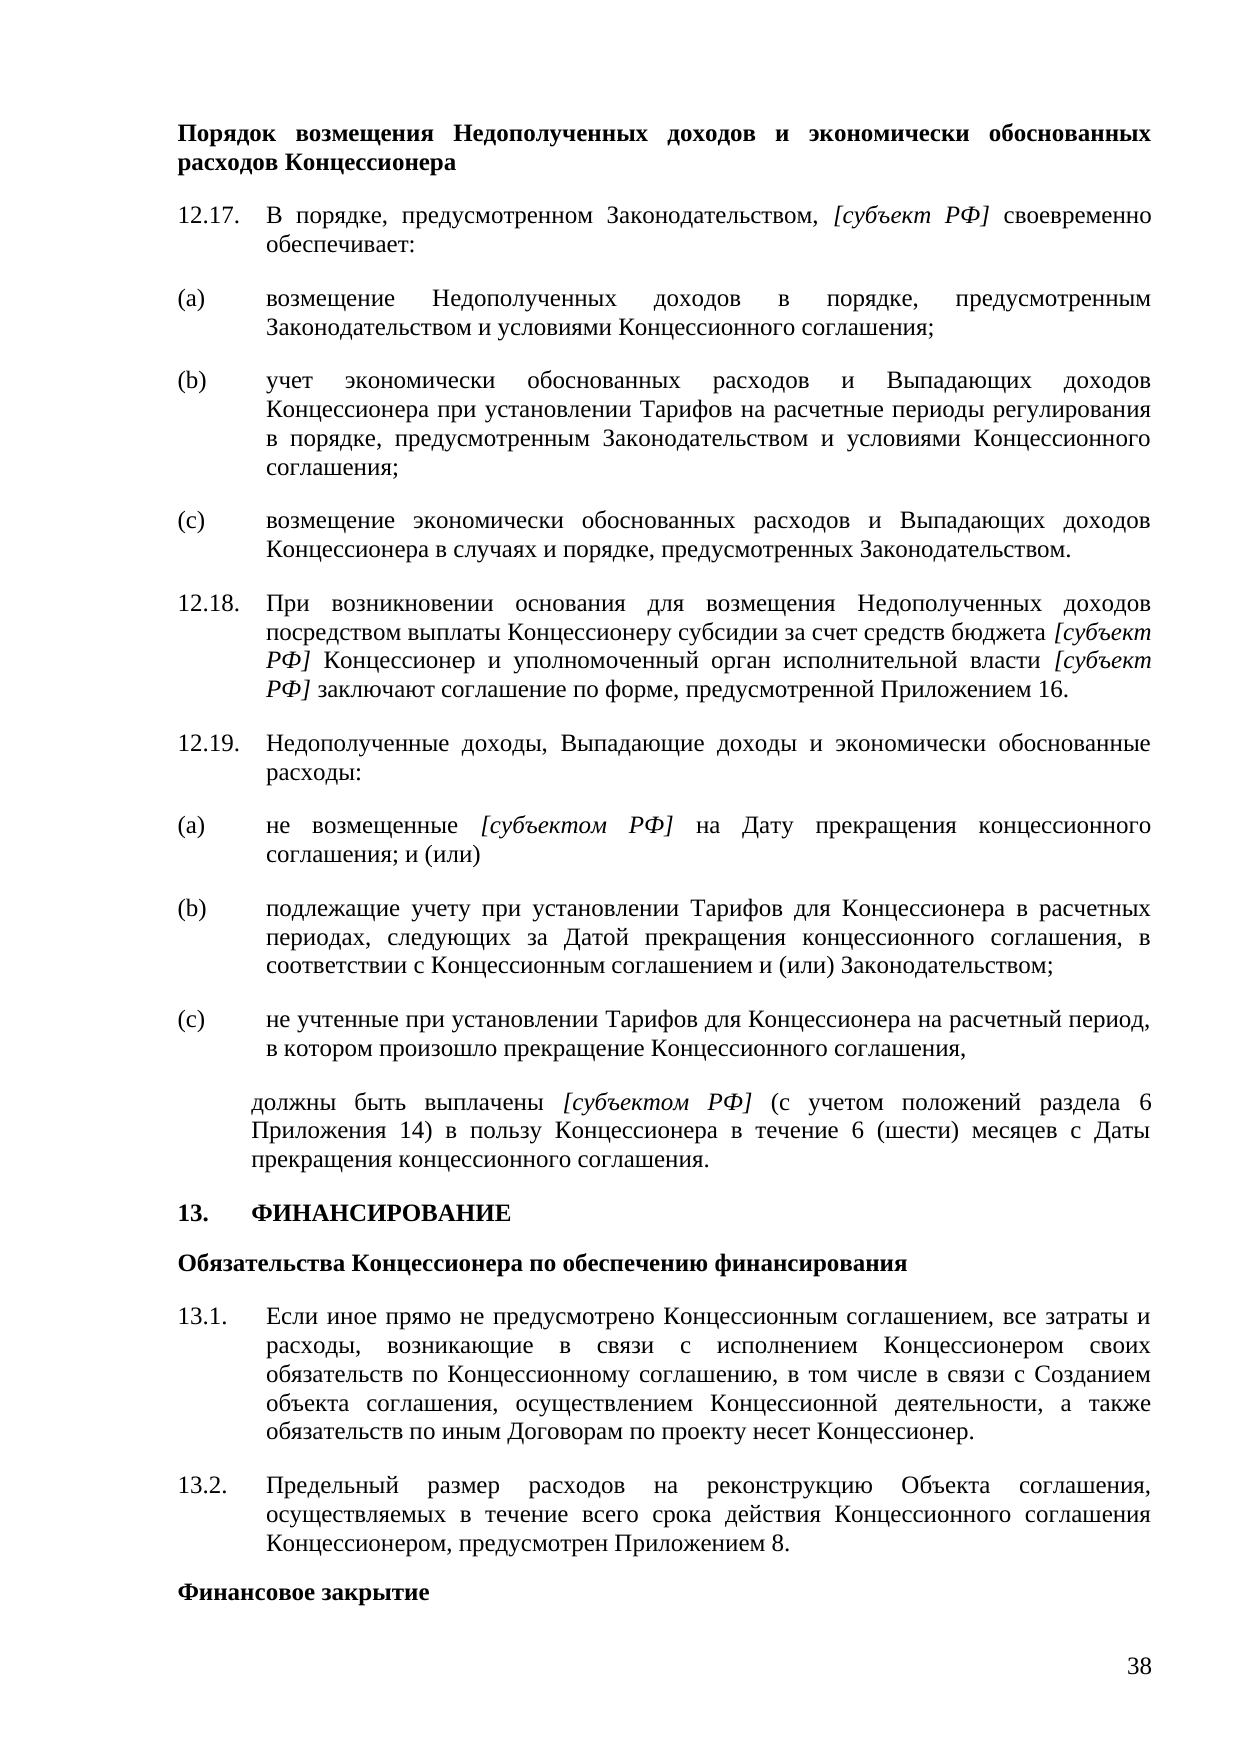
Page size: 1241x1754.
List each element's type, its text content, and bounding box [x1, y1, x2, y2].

text не учтенные при установлении Тарифов для Концессионера на расчетный период, в котором произошло прекращение Концессионного соглашения, [177, 1004, 1152, 1062]
subtitle Финансовое закрытие [177, 1577, 1152, 1606]
text возмещение Недополученных доходов в порядке, предусмотренным Законодательством и условиями Концессионного соглашения; [177, 283, 1152, 341]
text Если иное прямо не предусмотрено Концессионным соглашением, все затраты и расходы, возникающие в связи с исполнением Концессионером своих обязательств по Концессионному соглашению, в том числе в связи с Созданием объекта соглашения, осуществлением Концессионной деятельности, а также обязательств по иным Договорам по проекту несет Концессионер. [177, 1301, 1152, 1445]
subtitle ФИНАНСИРОВАНИЕ [177, 1198, 1152, 1227]
subtitle Порядок возмещения Недополученных доходов и экономически обоснованных расходов Концессионера [177, 118, 1152, 176]
subtitle Обязательства Концессионера по обеспечению финансирования [177, 1248, 1152, 1276]
text В порядке, предусмотренном Законодательством, [субъект РФ] своевременно обеспечивает: [177, 201, 1152, 258]
text не возмещенные [субъектом РФ] на Дату прекращения концессионного соглашения; и (или) [177, 811, 1152, 868]
text возмещение экономически обоснованных расходов и Выпадающих доходов Концессионера в случаях и порядке, предусмотренных Законодательством. [177, 506, 1152, 563]
text подлежащие учету при установлении Тарифов для Концессионера в расчетных периодах, следующих за Датой прекращения концессионного соглашения, в соответствии с Концессионным соглашением и (или) Законодательством; [177, 893, 1152, 979]
text Предельный размер расходов на реконструкцию Объекта соглашения, осуществляемых в течение всего срока действия Концессионного соглашения Концессионером, предусмотрен Приложением 8. [177, 1470, 1152, 1556]
text учет экономически обоснованных расходов и Выпадающих доходов Концессионера при установлении Тарифов на расчетные периоды регулирования в порядке, предусмотренным Законодательством и условиями Концессионного соглашения; [177, 366, 1152, 481]
text При возникновении основания для возмещения Недополученных доходов посредством выплаты Концессионеру субсидии за счет средств бюджета [субъект РФ] Концессионер и уполномоченный орган исполнительной власти [субъект РФ] заключают соглашение по форме, предусмотренной Приложением 16. [177, 588, 1152, 703]
text Недополученные доходы, Выпадающие доходы и экономически обоснованные расходы: [177, 728, 1152, 786]
subtitle должны быть выплачены [субъектом РФ] (с учетом положений раздела 6 Приложения 14) в пользу Концессионера в течение 6 (шести) месяцев с Даты прекращения концессионного соглашения. [251, 1087, 1152, 1173]
